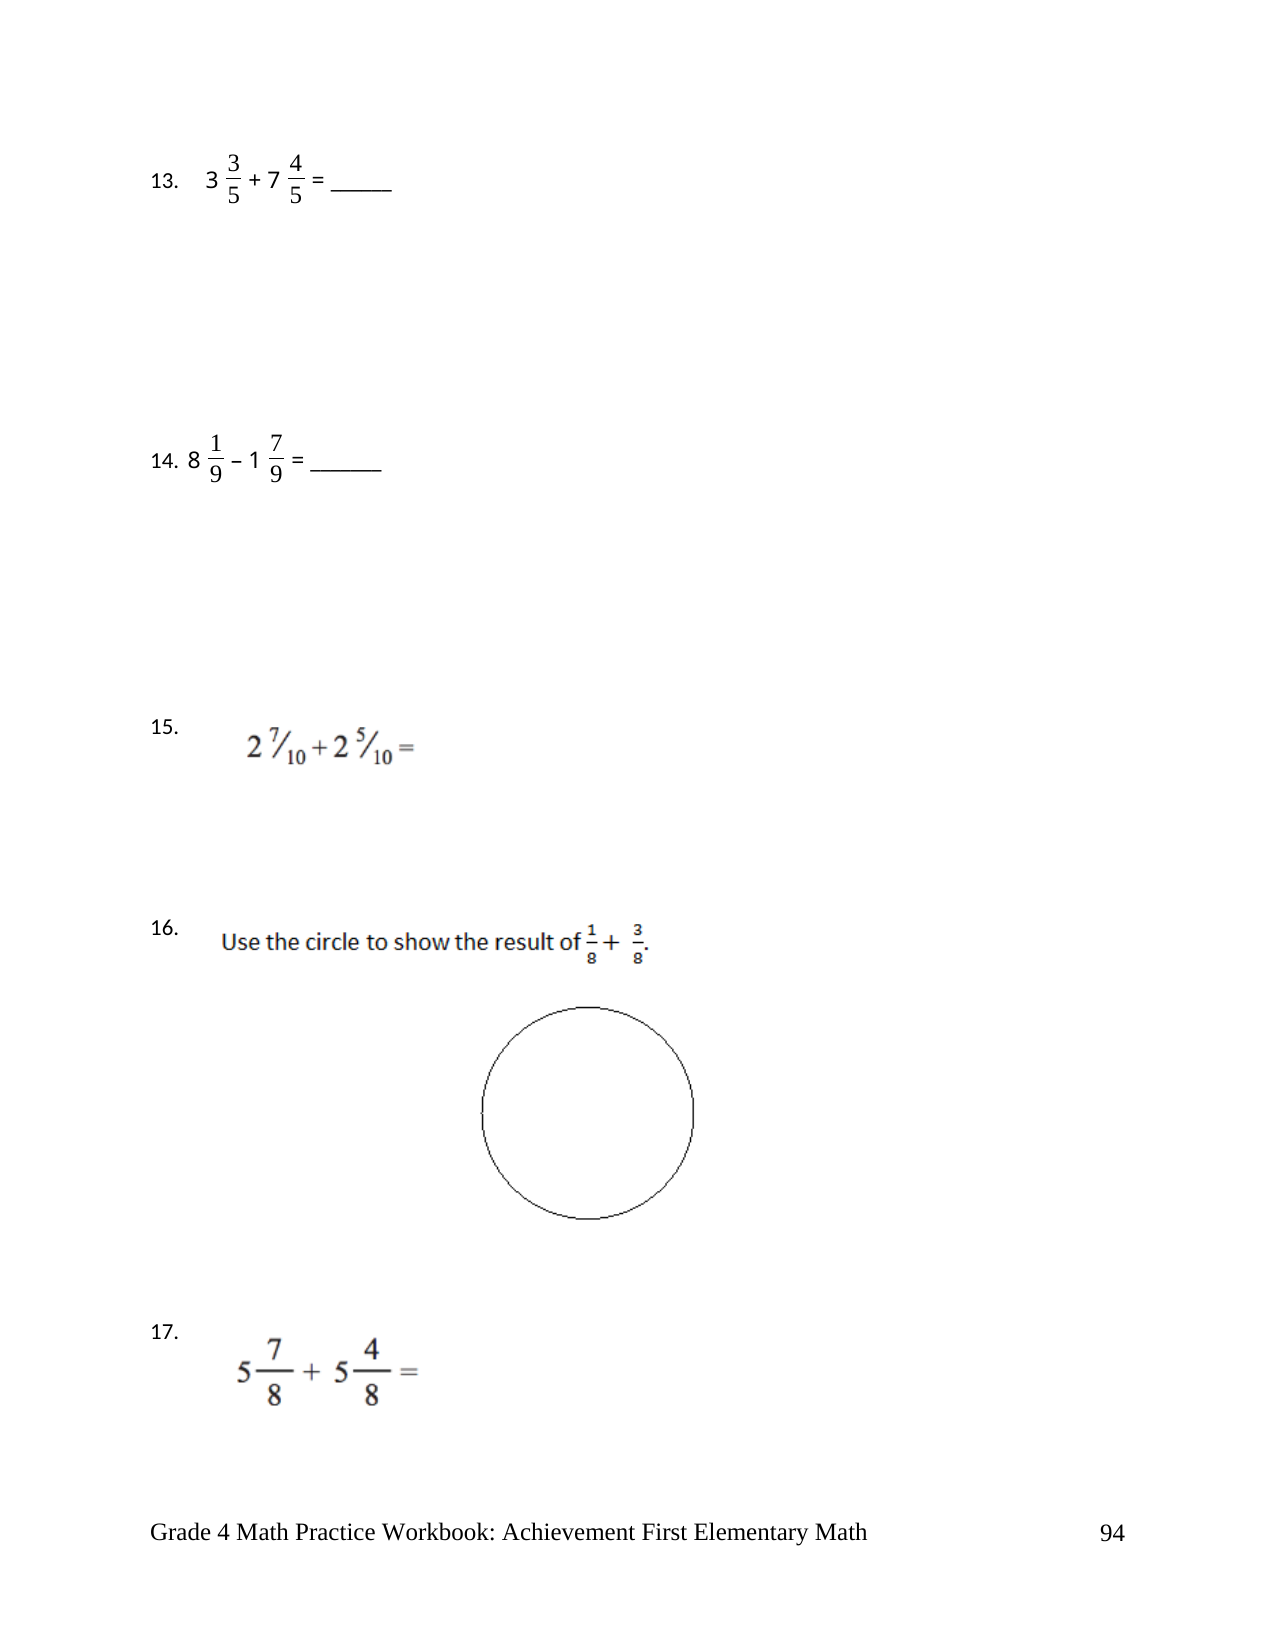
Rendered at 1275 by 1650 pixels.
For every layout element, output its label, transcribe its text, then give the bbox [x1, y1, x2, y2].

picture [214, 700, 438, 787]
picture [213, 1312, 444, 1447]
list 3 + 7 = ______ [150, 150, 1125, 209]
list 8 – 1 = _______ [150, 430, 1125, 489]
picture [213, 900, 742, 1229]
